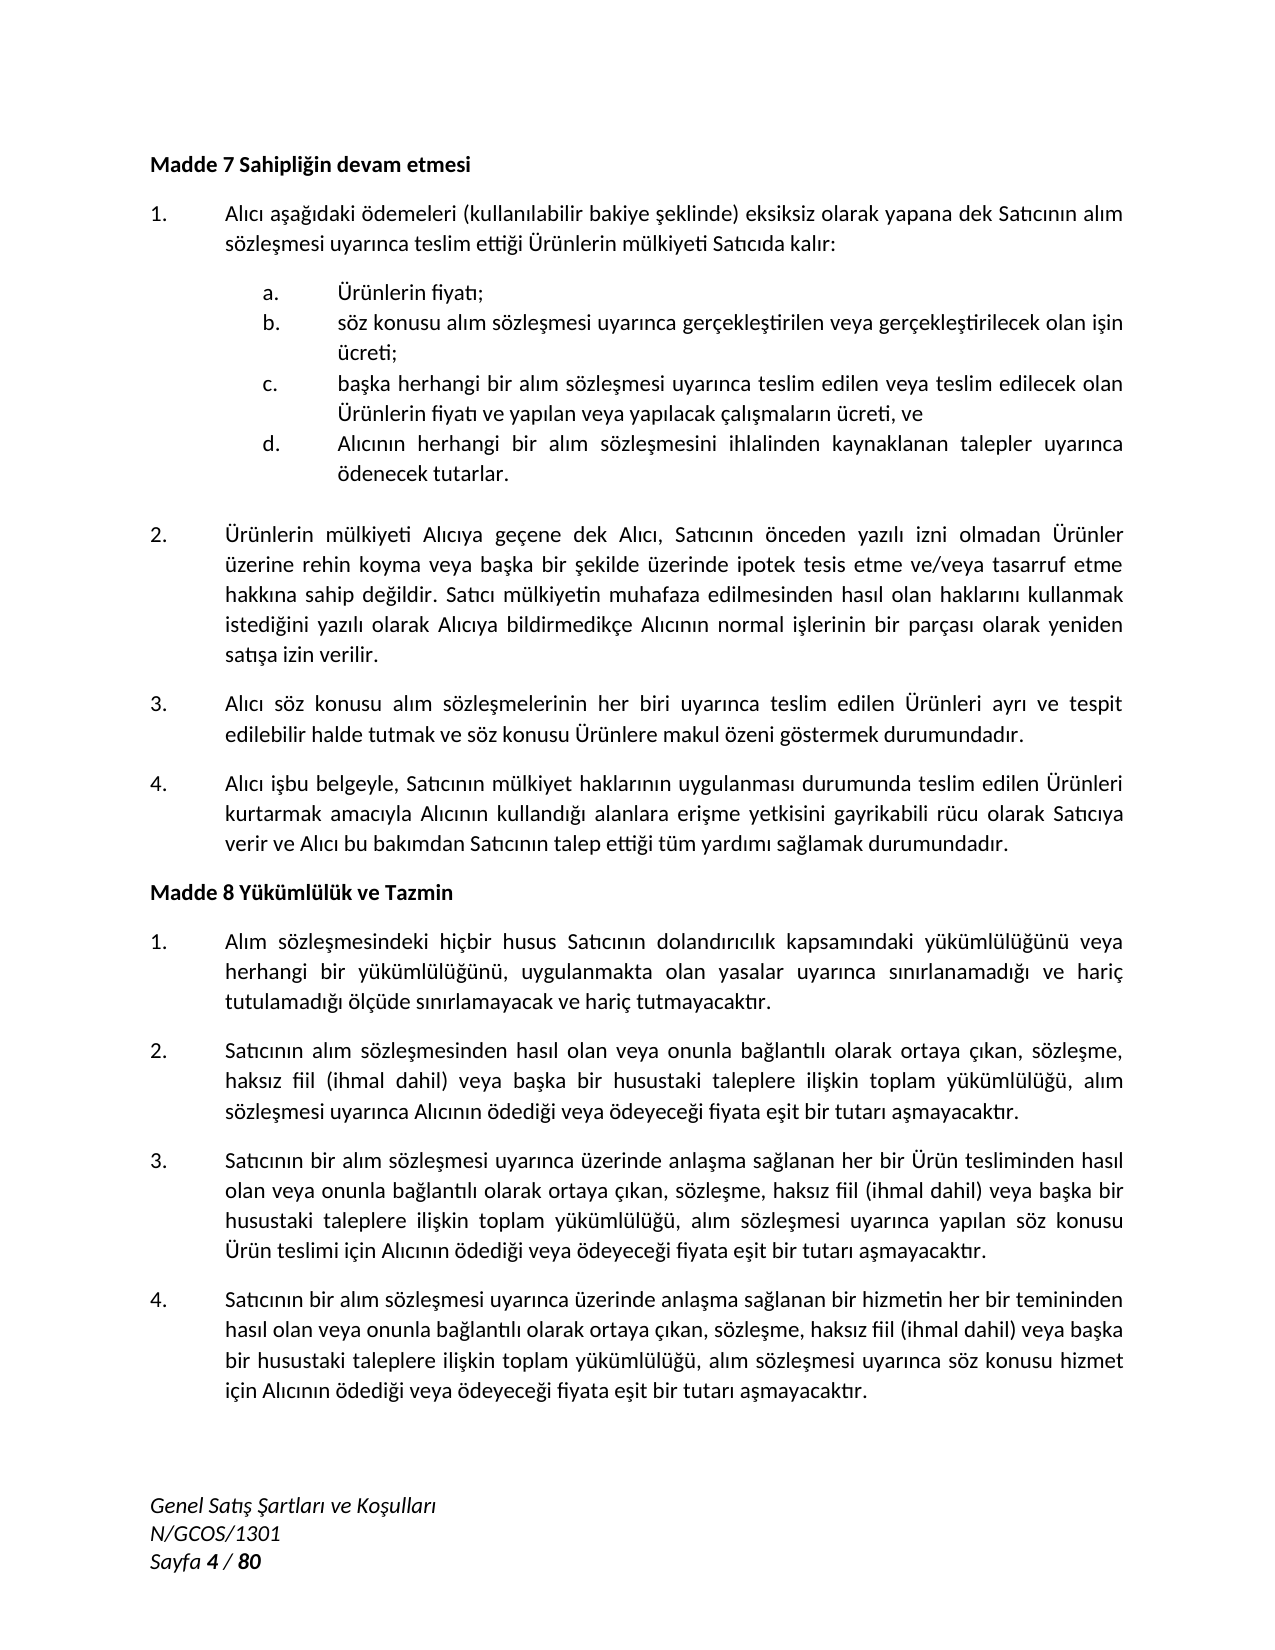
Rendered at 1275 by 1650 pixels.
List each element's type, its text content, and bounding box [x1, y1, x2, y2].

list Satıcının bir alım sözleşmesi uyarınca üzerinde anlaşma sağlanan bir hizmetin her bir temininden hasıl olan veya onunla bağlantılı olarak ortaya çıkan, sözleşme, haksız fiil (ihmal dahil) veya başka bir husustaki taleplere ilişkin toplam yükümlülüğü, alım sözleşmesi uyarınca söz konusu hizmet için Alıcının ödediği veya ödeyeceği fiyata eşit bir tutarı aşmayacaktır. [150, 1285, 1125, 1404]
list başka herhangi bir alım sözleşmesi uyarınca teslim edilen veya teslim edilecek olan Ürünlerin fiyatı ve yapılan veya yapılacak çalışmaların ücreti, ve [262, 369, 1125, 427]
list Satıcının alım sözleşmesinden hasıl olan veya onunla bağlantılı olarak ortaya çıkan, sözleşme, haksız fiil (ihmal dahil) veya başka bir husustaki taleplere ilişkin toplam yükümlülüğü, alım sözleşmesi uyarınca Alıcının ödediği veya ödeyeceği fiyata eşit bir tutarı aşmayacaktır. [150, 1036, 1125, 1125]
list Alıcının herhangi bir alım sözleşmesini ihlalinden kaynaklanan talepler uyarınca ödenecek tutarlar. [262, 429, 1125, 487]
list Satıcının bir alım sözleşmesi uyarınca üzerinde anlaşma sağlanan her bir Ürün tesliminden hasıl olan veya onunla bağlantılı olarak ortaya çıkan, sözleşme, haksız fiil (ihmal dahil) veya başka bir husustaki taleplere ilişkin toplam yükümlülüğü, alım sözleşmesi uyarınca yapılan söz konusu Ürün teslimi için Alıcının ödediği veya ödeyeceği fiyata eşit bir tutarı aşmayacaktır. [150, 1146, 1125, 1264]
list Alım sözleşmesindeki hiçbir husus Satıcının dolandırıcılık kapsamındaki yükümlülüğünü veya herhangi bir yükümlülüğünü, uygulanmakta olan yasalar uyarınca sınırlanamadığı ve hariç tutulamadığı ölçüde sınırlamayacak ve hariç tutmayacaktır. [150, 927, 1125, 1016]
text Madde 8 Yükümlülük ve Tazmin [150, 878, 1125, 906]
text Madde 7 Sahipliğin devam etmesi [150, 150, 1125, 178]
list Alıcı işbu belgeyle, Satıcının mülkiyet haklarının uygulanması durumunda teslim edilen Ürünleri kurtarmak amacıyla Alıcının kullandığı alanlara erişme yetkisini gayrikabili rücu olarak Satıcıya verir ve Alıcı bu bakımdan Satıcının talep ettiği tüm yardımı sağlamak durumundadır. [150, 769, 1125, 857]
list Alıcı aşağıdaki ödemeleri (kullanılabilir bakiye şeklinde) eksiksiz olarak yapana dek Satıcının alım sözleşmesi uyarınca teslim ettiği Ürünlerin mülkiyeti Satıcıda kalır: [150, 199, 1125, 257]
list Ürünlerin mülkiyeti Alıcıya geçene dek Alıcı, Satıcının önceden yazılı izni olmadan Ürünler üzerine rehin koyma veya başka bir şekilde üzerinde ipotek tesis etme ve/veya tasarruf etme hakkına sahip değildir. Satıcı mülkiyetin muhafaza edilmesinden hasıl olan haklarını kullanmak istediğini yazılı olarak Alıcıya bildirmedikçe Alıcının normal işlerinin bir parçası olarak yeniden satışa izin verilir. [150, 520, 1125, 669]
list Alıcı söz konusu alım sözleşmelerinin her biri uyarınca teslim edilen Ürünleri ayrı ve tespit edilebilir halde tutmak ve söz konusu Ürünlere makul özeni göstermek durumundadır. [150, 689, 1125, 748]
list söz konusu alım sözleşmesi uyarınca gerçekleştirilen veya gerçekleştirilecek olan işin ücreti; [262, 308, 1125, 367]
list Ürünlerin fiyatı; [262, 278, 1125, 306]
